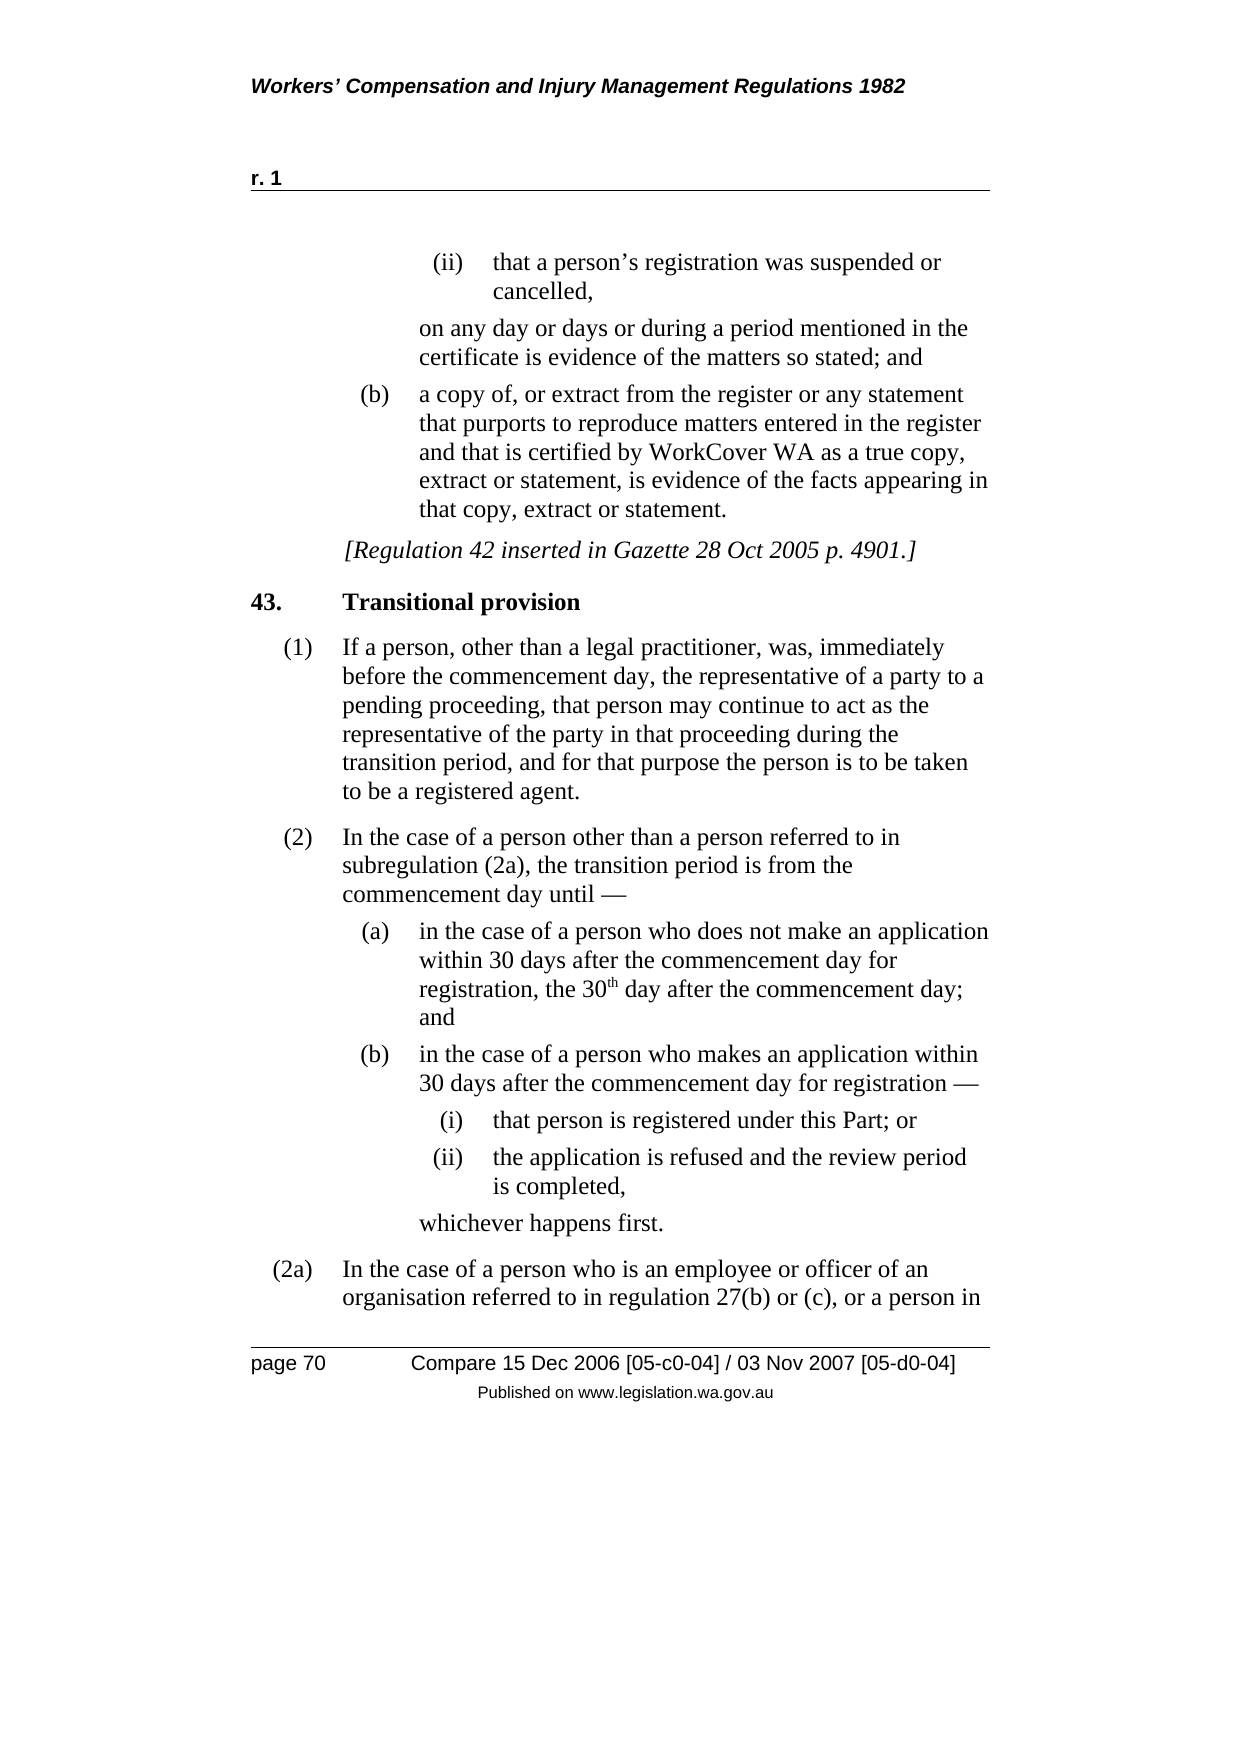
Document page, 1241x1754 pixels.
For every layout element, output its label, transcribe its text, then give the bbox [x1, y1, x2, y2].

text whichever happens first. [251, 1208, 990, 1237]
subtitle 43. Transitional provision [251, 587, 990, 616]
text (2) In the case of a person other than a person referred to in subregulation (2a), the transition period is from the commencement day until — [251, 822, 990, 908]
text (b) in the case of a person who makes an application within 30 days after the commencement day for registration — [251, 1039, 990, 1097]
text (i) that person is registered under this Part; or [251, 1105, 990, 1134]
text (a) in the case of a person who does not make an application within 30 days after the commencement day for registration, the 30th day after the commencement day; and [251, 916, 990, 1031]
text (1) If a person, other than a legal practitioner, was, immediately before the commencement day, the representative of a party to a pending proceeding, that person may continue to act as the representative of the party in that proceeding during the transition period, and for that purpose the person is to be taken to be a registered agent. [251, 632, 990, 805]
text [Regulation 42 inserted in Gazette 28 Oct 2005 p. 4901.] [251, 535, 990, 564]
text (ii) the application is refused and the review period is completed, [251, 1142, 990, 1200]
text (b) a copy of, or extract from the register or any statement that purports to reproduce matters entered in the register and that is certified by WorkCover WA as a true copy, extract or statement, is evidence of the facts appearing in that copy, extract or statement. [251, 379, 990, 523]
text (ii) that a person’s registration was suspended or cancelled, [251, 247, 990, 305]
text on any day or days or during a period mentioned in the certificate is evidence of the matters so stated; and [251, 313, 990, 371]
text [251, 1254, 990, 1311]
